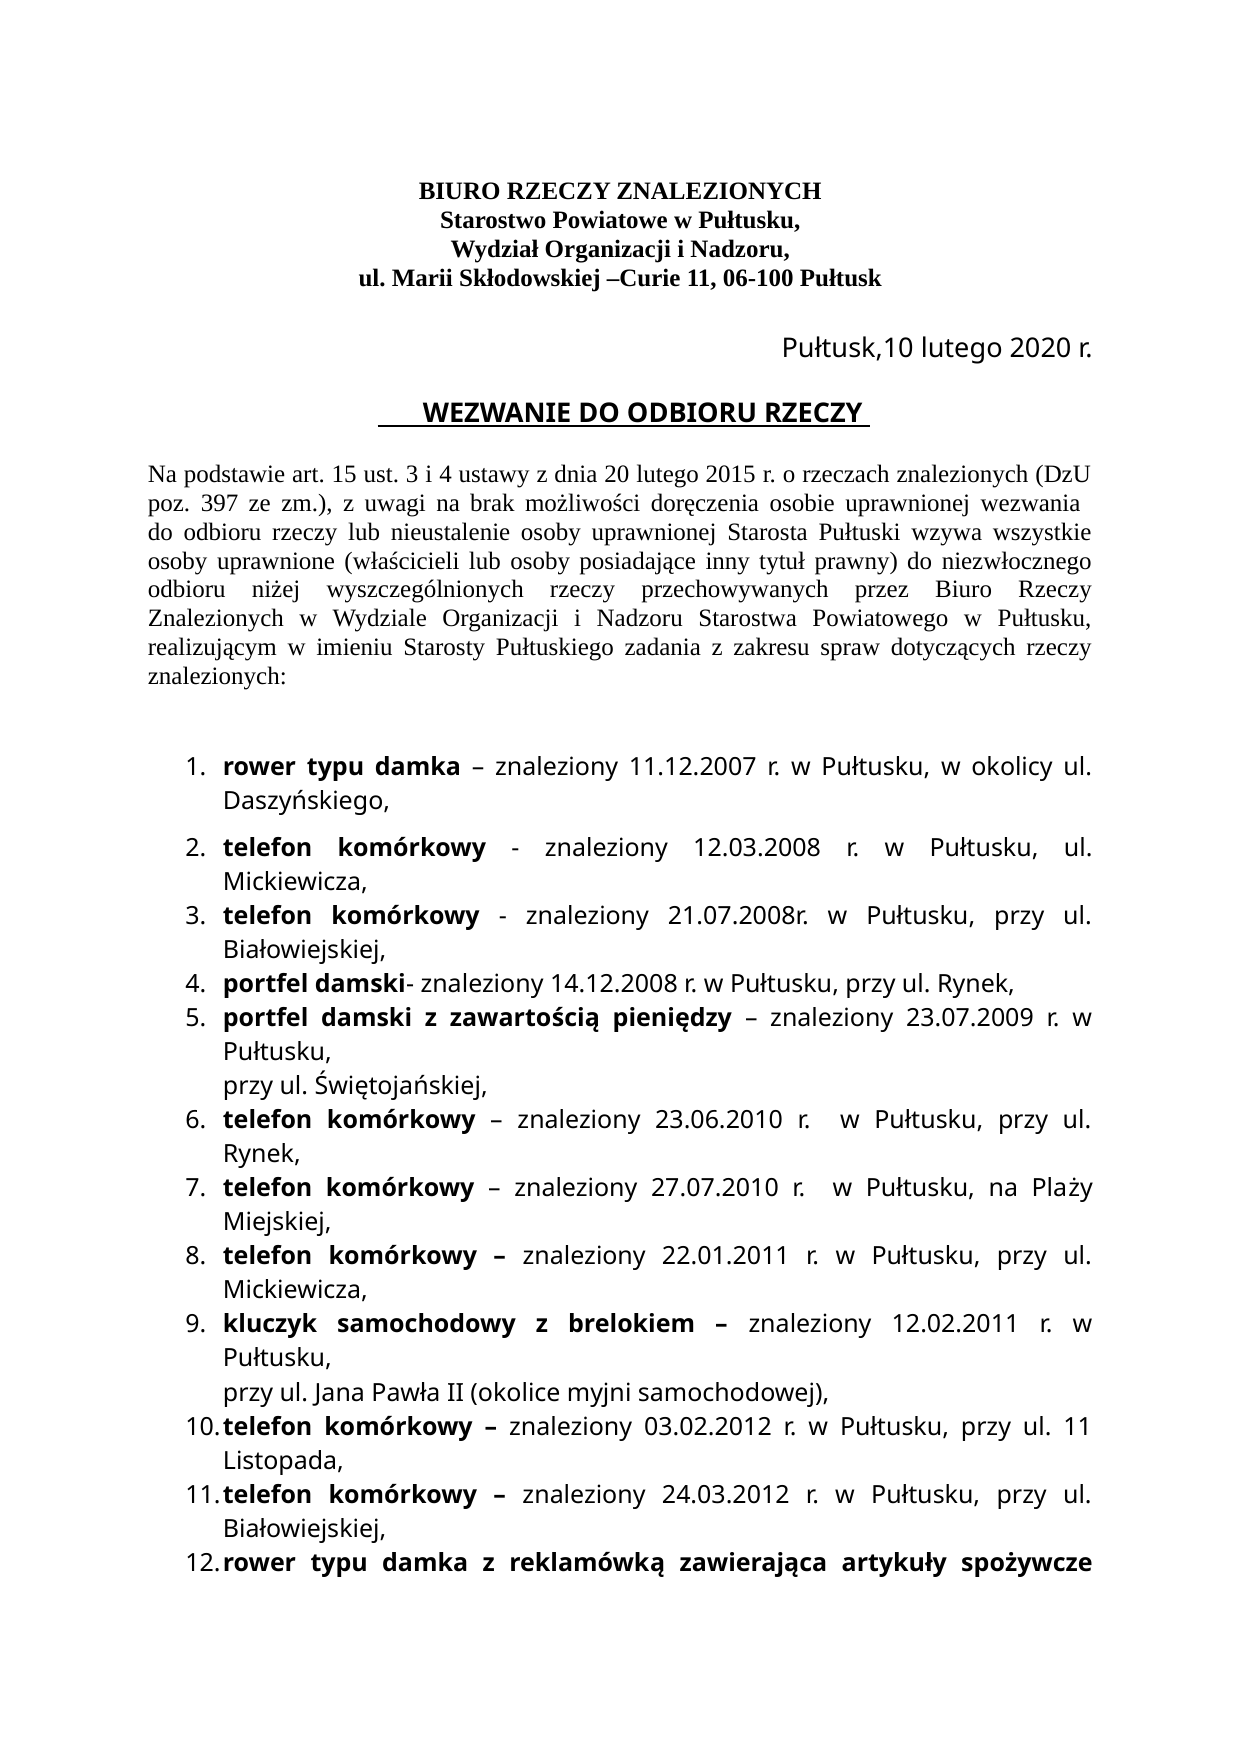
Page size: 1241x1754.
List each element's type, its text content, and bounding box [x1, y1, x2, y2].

list telefon komórkowy – znaleziony 23.06.2010 r. w Pułtusku, przy ul. Rynek, [185, 1102, 1093, 1170]
list telefon komórkowy - znaleziony 21.07.2008r. w Pułtusku, przy ul. Białowiejskiej, [185, 897, 1093, 965]
text Na podstawie art. 15 ust. 3 i 4 ustawy z dnia 20 lutego 2015 r. o rzeczach znalezionych (DzU poz. 397 ze zm.), z uwagi na brak możliwości doręczenia osobie uprawnionej wezwania do odbioru rzeczy lub nieustalenie osoby uprawnionej Starosta Pułtuski wzywa wszystkie osoby uprawnione (właścicieli lub osoby posiadające inny tytuł prawny) do niezwłocznego odbioru niżej wyszczególnionych rzeczy przechowywanych przez Biuro Rzeczy Znalezionych w Wydziale Organizacji i Nadzoru Starostwa Powiatowego w Pułtusku, realizującym w imieniu Starosty Pułtuskiego zadania z zakresu spraw dotyczących rzeczy znalezionych: [148, 459, 1093, 689]
text Wydział Organizacji i Nadzoru, [148, 234, 1093, 263]
list portfel damski z zawartością pieniędzy – znaleziony 23.07.2009 r. w Pułtusku, przy ul. Świętojańskiej, [185, 999, 1093, 1102]
list rower typu damka – znaleziony 11.12.2007 r. w Pułtusku, w okolicy ul. Daszyńskiego, [185, 748, 1093, 817]
list telefon komórkowy – znaleziony 03.02.2012 r. w Pułtusku, przy ul. 11 Listopada, [185, 1408, 1093, 1476]
list telefon komórkowy – znaleziony 22.01.2011 r. w Pułtusku, przy ul. Mickiewicza, [185, 1238, 1093, 1306]
text Starostwo Powiatowe w Pułtusku, [148, 205, 1093, 234]
list portfel damski- znaleziony 14.12.2008 r. w Pułtusku, przy ul. Rynek, [185, 965, 1093, 999]
list telefon komórkowy – znaleziony 24.03.2012 r. w Pułtusku, przy ul. Białowiejskiej, [185, 1476, 1093, 1544]
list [185, 1544, 1093, 1578]
subtitle Pułtusk,10 lutego 2020 r. [148, 328, 1093, 365]
list telefon komórkowy - znaleziony 12.03.2008 r. w Pułtusku, ul. Mickiewicza, [185, 829, 1093, 897]
list telefon komórkowy – znaleziony 27.07.2010 r. w Pułtusku, na Plaży Miejskiej, [185, 1170, 1093, 1238]
text ul. Marii Skłodowskiej –Curie 11, 06-100 Pułtusk [148, 263, 1093, 291]
text BIURO RZECZY ZNALEZIONYCH [148, 176, 1093, 205]
subtitle WEZWANIE DO ODBIORU RZECZY [148, 394, 1093, 431]
list kluczyk samochodowy z brelokiem – znaleziony 12.02.2011 r. w Pułtusku, przy ul. Jana Pawła II (okolice myjni samochodowej), [185, 1306, 1093, 1408]
